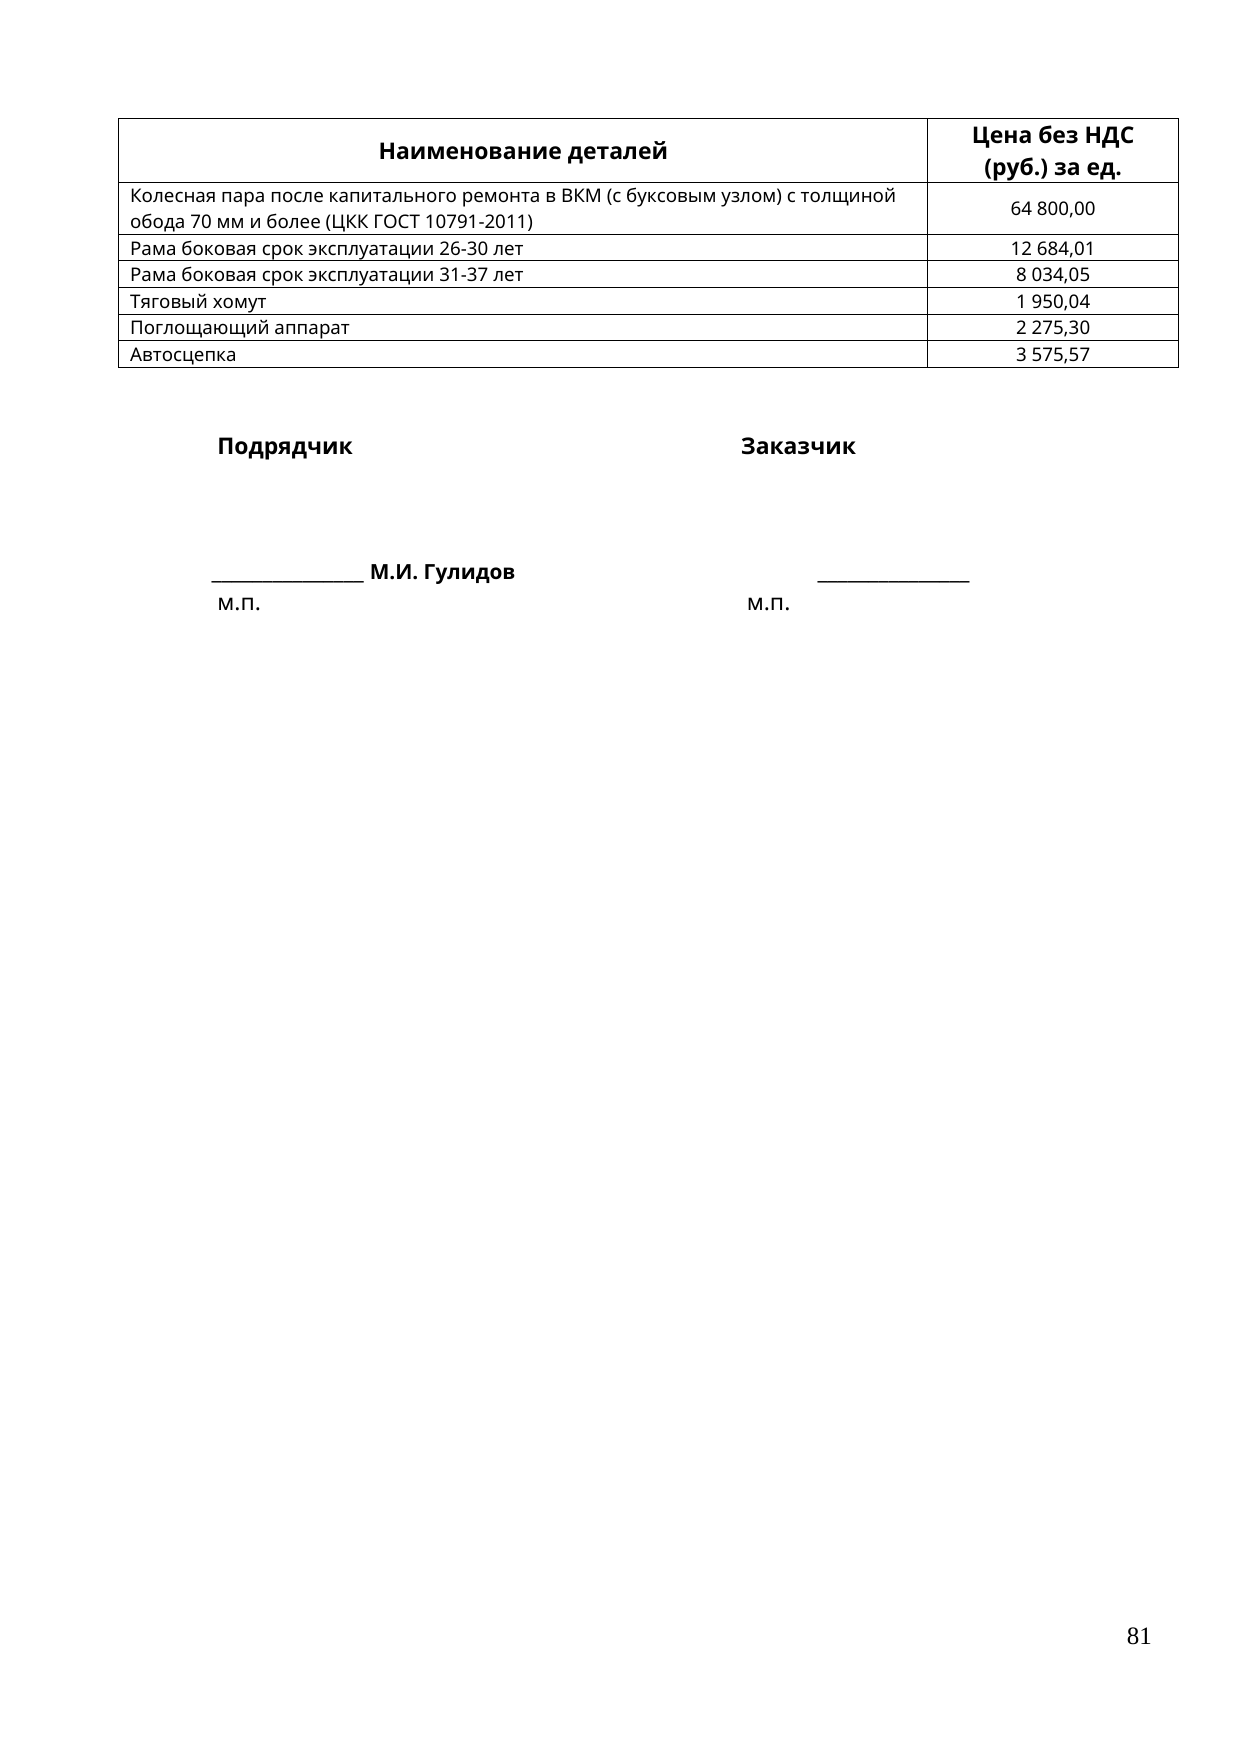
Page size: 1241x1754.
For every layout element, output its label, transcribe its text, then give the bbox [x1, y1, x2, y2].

table_header Цена без НДС (руб.) за ед. [928, 119, 1178, 182]
table_cell _______________ м.п. [622, 461, 1165, 618]
table_cell 12 684,01 [928, 235, 1178, 260]
table_cell 64 800,00 [928, 183, 1178, 234]
table_cell Поглощающий аппарат [119, 315, 927, 340]
table_cell 3 575,57 [928, 341, 1178, 367]
table_header Подрядчик [105, 430, 622, 461]
table_cell Тяговый хомут [119, 288, 927, 313]
table_cell Рама боковая срок эксплуатации 31-37 лет [119, 261, 927, 287]
table_cell _______________ М.И. Гулидов м.п. [105, 461, 622, 618]
table_cell Автосцепка [119, 341, 927, 367]
table_cell Колесная пара после капитального ремонта в ВКМ (с буксовым узлом) с толщиной обода 70 мм и более (ЦКК ГОСТ 10791-2011) [119, 183, 927, 234]
table_cell Рама боковая срок эксплуатации 26-30 лет [119, 235, 927, 260]
table_cell 2 275,30 [928, 315, 1178, 340]
table_header Наименование деталей [119, 119, 927, 182]
table_header Заказчик [622, 430, 1165, 461]
table_cell 1 950,04 [928, 288, 1178, 313]
table_cell 8 034,05 [928, 261, 1178, 287]
